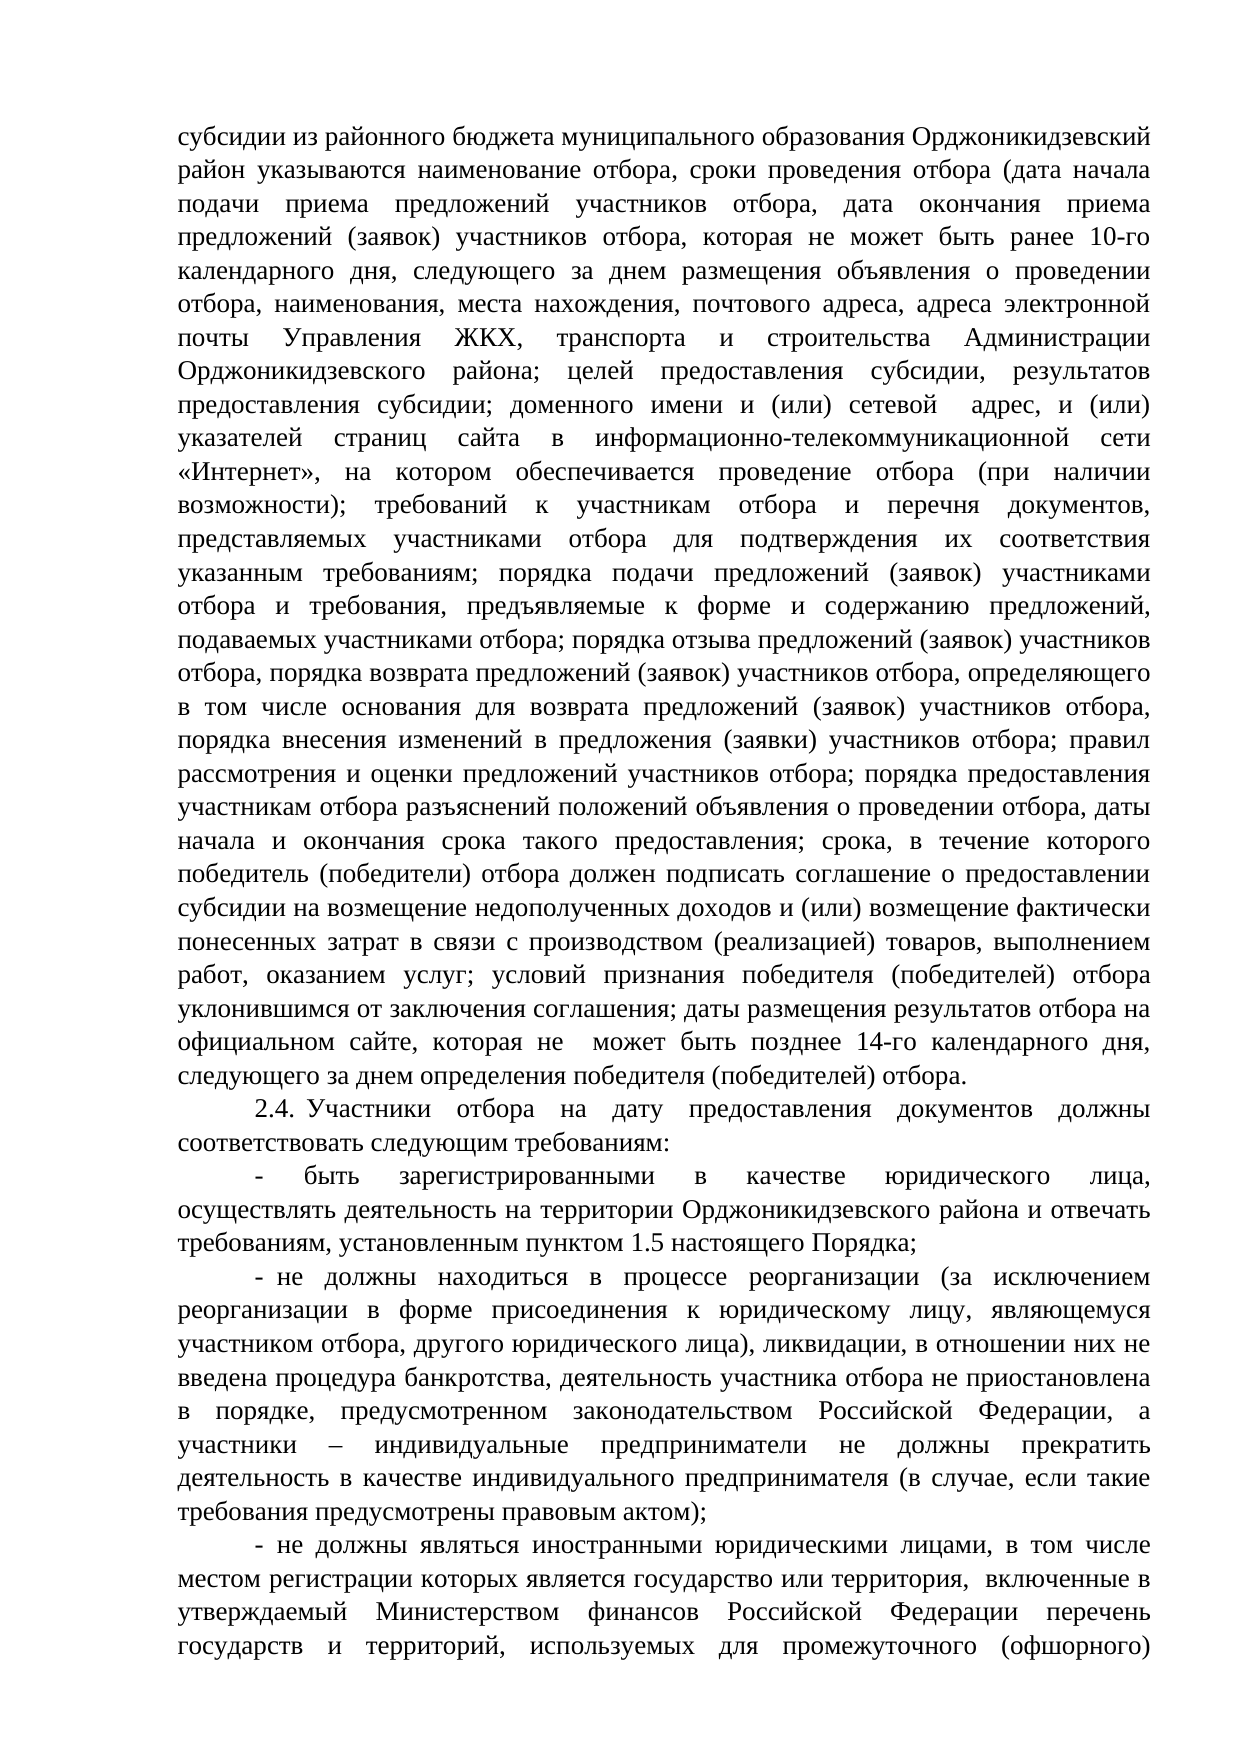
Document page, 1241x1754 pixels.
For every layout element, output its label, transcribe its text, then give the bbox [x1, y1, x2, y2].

list не должны находиться в процессе реорганизации (за исключением реорганизации в форме присоединения к юридическому лицу, являющемуся участником отбора, другого юридического лица), ликвидации, в отношении них не введена процедура банкротства, деятельность участника отбора не приостановлена в порядке, предусмотренном законодательством Российской Федерации, а участники – индивидуальные предприниматели не должны прекратить деятельность в качестве индивидуального предпринимателя (в случае, если такие требования предусмотрены правовым актом); [177, 1258, 1152, 1527]
list быть зарегистрированными в качестве юридического лица, осуществлять деятельность на территории Орджоникидзевского района и отвечать требованиям, установленным пунктом 1.5 настоящего Порядка; [177, 1158, 1152, 1258]
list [177, 1527, 1152, 1661]
list Участники отбора на дату предоставления документов должны соответствовать следующим требованиям: [177, 1091, 1152, 1158]
